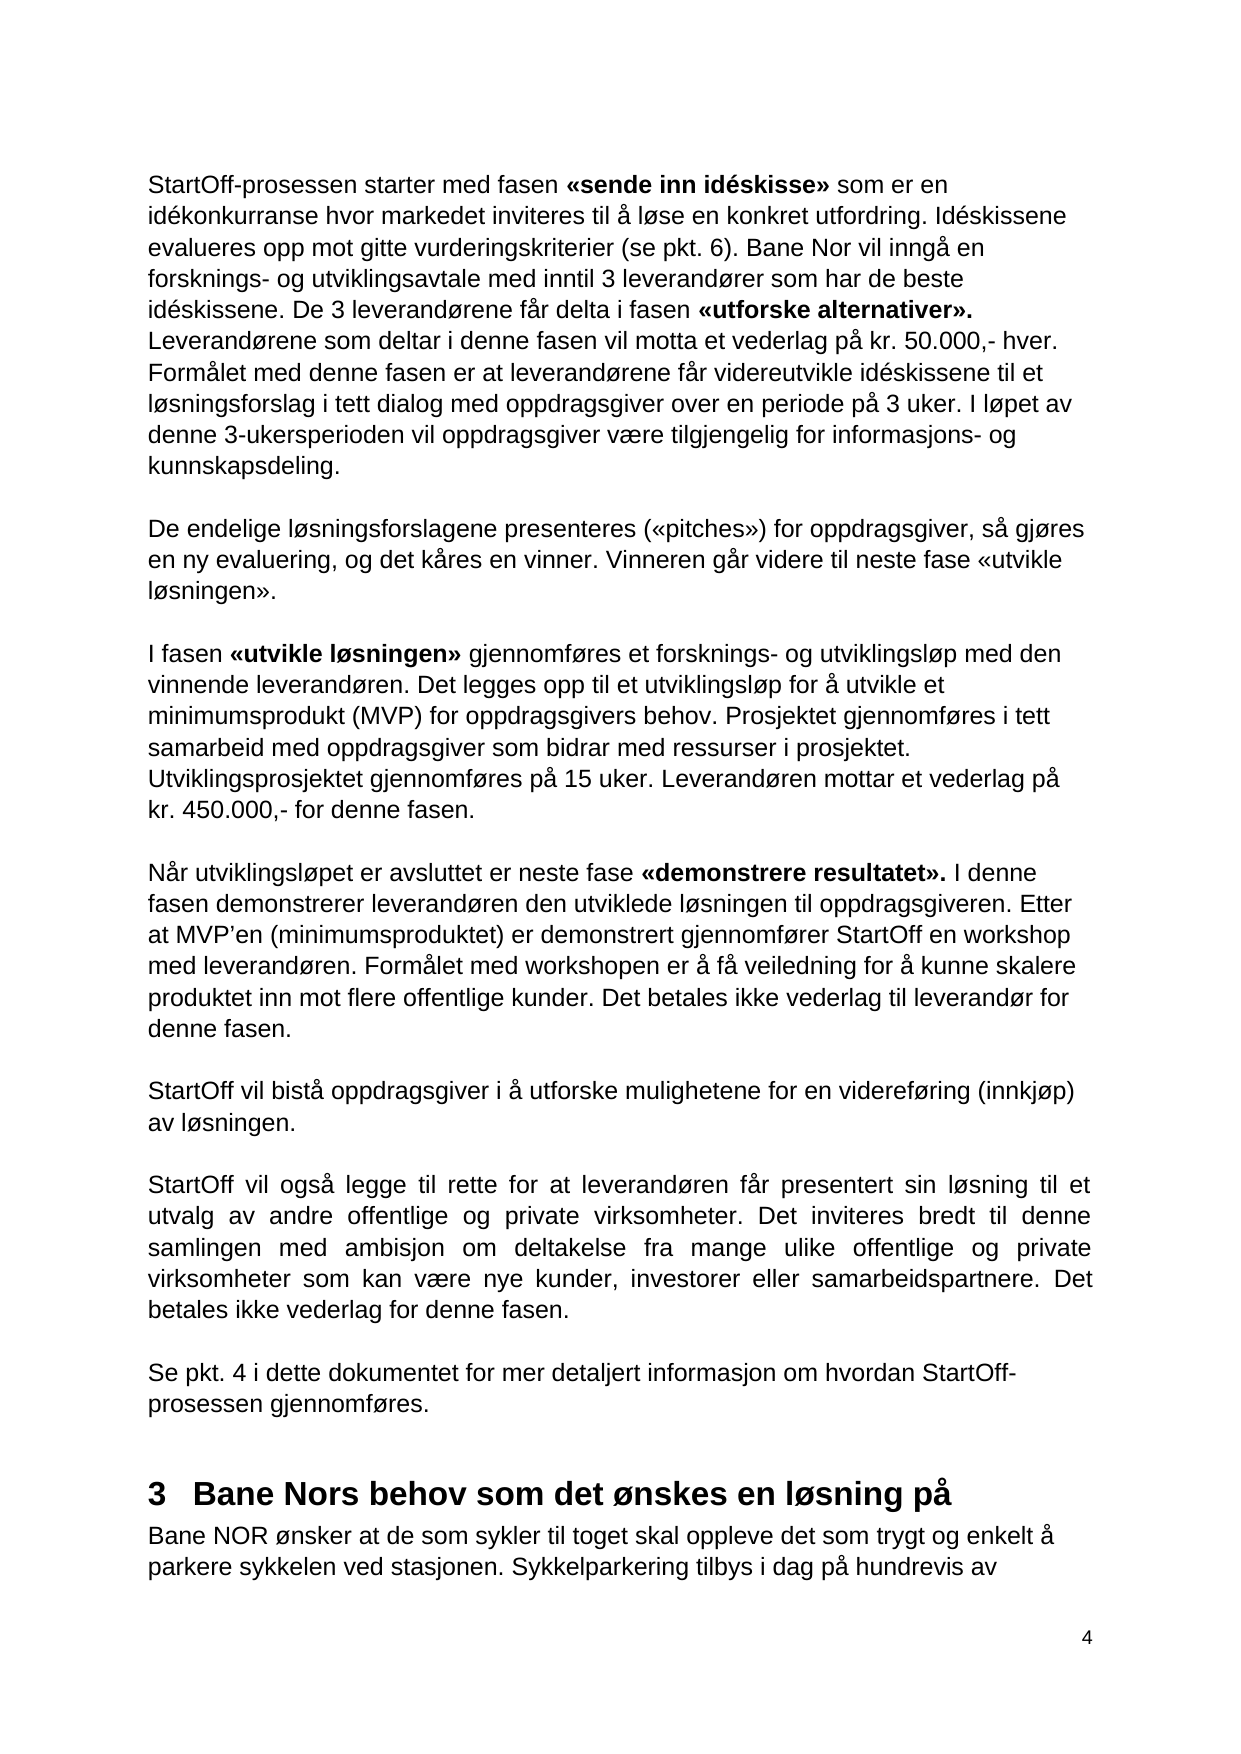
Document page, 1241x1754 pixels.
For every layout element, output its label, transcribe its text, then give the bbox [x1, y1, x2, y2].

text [148, 1518, 1093, 1581]
text StartOff vil bistå oppdragsgiver i å utforske mulighetene for en videreføring (innkjøp) av løsningen. [148, 1074, 1093, 1136]
text StartOff-prosessen starter med fasen «sende inn idéskisse» som er en idékonkurranse hvor markedet inviteres til å løse en konkret utfordring. Idéskissene evalueres opp mot gitte vurderingskriterier (se pkt. 6). Bane Nor vil inngå en forsknings- og utviklingsavtale med inntil 3 leverandører som har de beste idéskissene. De 3 leverandørene får delta i fasen «utforske alternativer». Leverandørene som deltar i denne fasen vil motta et vederlag på kr. 50.000,- hver. Formålet med denne fasen er at leverandørene får videreutvikle idéskissene til et løsningsforslag i tett dialog med oppdragsgiver over en periode på 3 uker. I løpet av denne 3-ukersperioden vil oppdragsgiver være tilgjengelig for informasjons- og kunnskapsdeling. [148, 167, 1093, 480]
text StartOff vil også legge til rette for at leverandøren får presentert sin løsning til et utvalg av andre offentlige og private virksomheter. Det inviteres bredt til denne samlingen med ambisjon om deltakelse fra mange ulike offentlige og private virksomheter som kan være nye kunder, investorer eller samarbeidspartnere. Det betales ikke vederlag for denne fasen. [148, 1167, 1093, 1324]
text De endelige løsningsforslagene presenteres («pitches») for oppdragsgiver, så gjøres en ny evaluering, og det kåres en vinner. Vinneren går videre til neste fase «utvikle løsningen». [148, 511, 1093, 605]
text Se pkt. 4 i dette dokumentet for mer detaljert informasjon om hvordan StartOff-prosessen gjennomføres. [148, 1355, 1093, 1417]
subtitle Bane Nors behov som det ønskes en løsning på [148, 1474, 1093, 1512]
text I fasen «utvikle løsningen» gjennomføres et forsknings- og utviklingsløp med den vinnende leverandøren. Det legges opp til et utviklingsløp for å utvikle et minimumsprodukt (MVP) for oppdragsgivers behov. Prosjektet gjennomføres i tett samarbeid med oppdragsgiver som bidrar med ressurser i prosjektet. Utviklingsprosjektet gjennomføres på 15 uker. Leverandøren mottar et vederlag på kr. 450.000,- for denne fasen. [148, 636, 1093, 824]
text Når utviklingsløpet er avsluttet er neste fase «demonstrere resultatet». I denne fasen demonstrerer leverandøren den utviklede løsningen til oppdragsgiveren. Etter at MVP’en (minimumsproduktet) er demonstrert gjennomfører StartOff en workshop med leverandøren. Formålet med workshopen er å få veiledning for å kunne skalere produktet inn mot flere offentlige kunder. Det betales ikke vederlag til leverandør for denne fasen. [148, 855, 1093, 1042]
